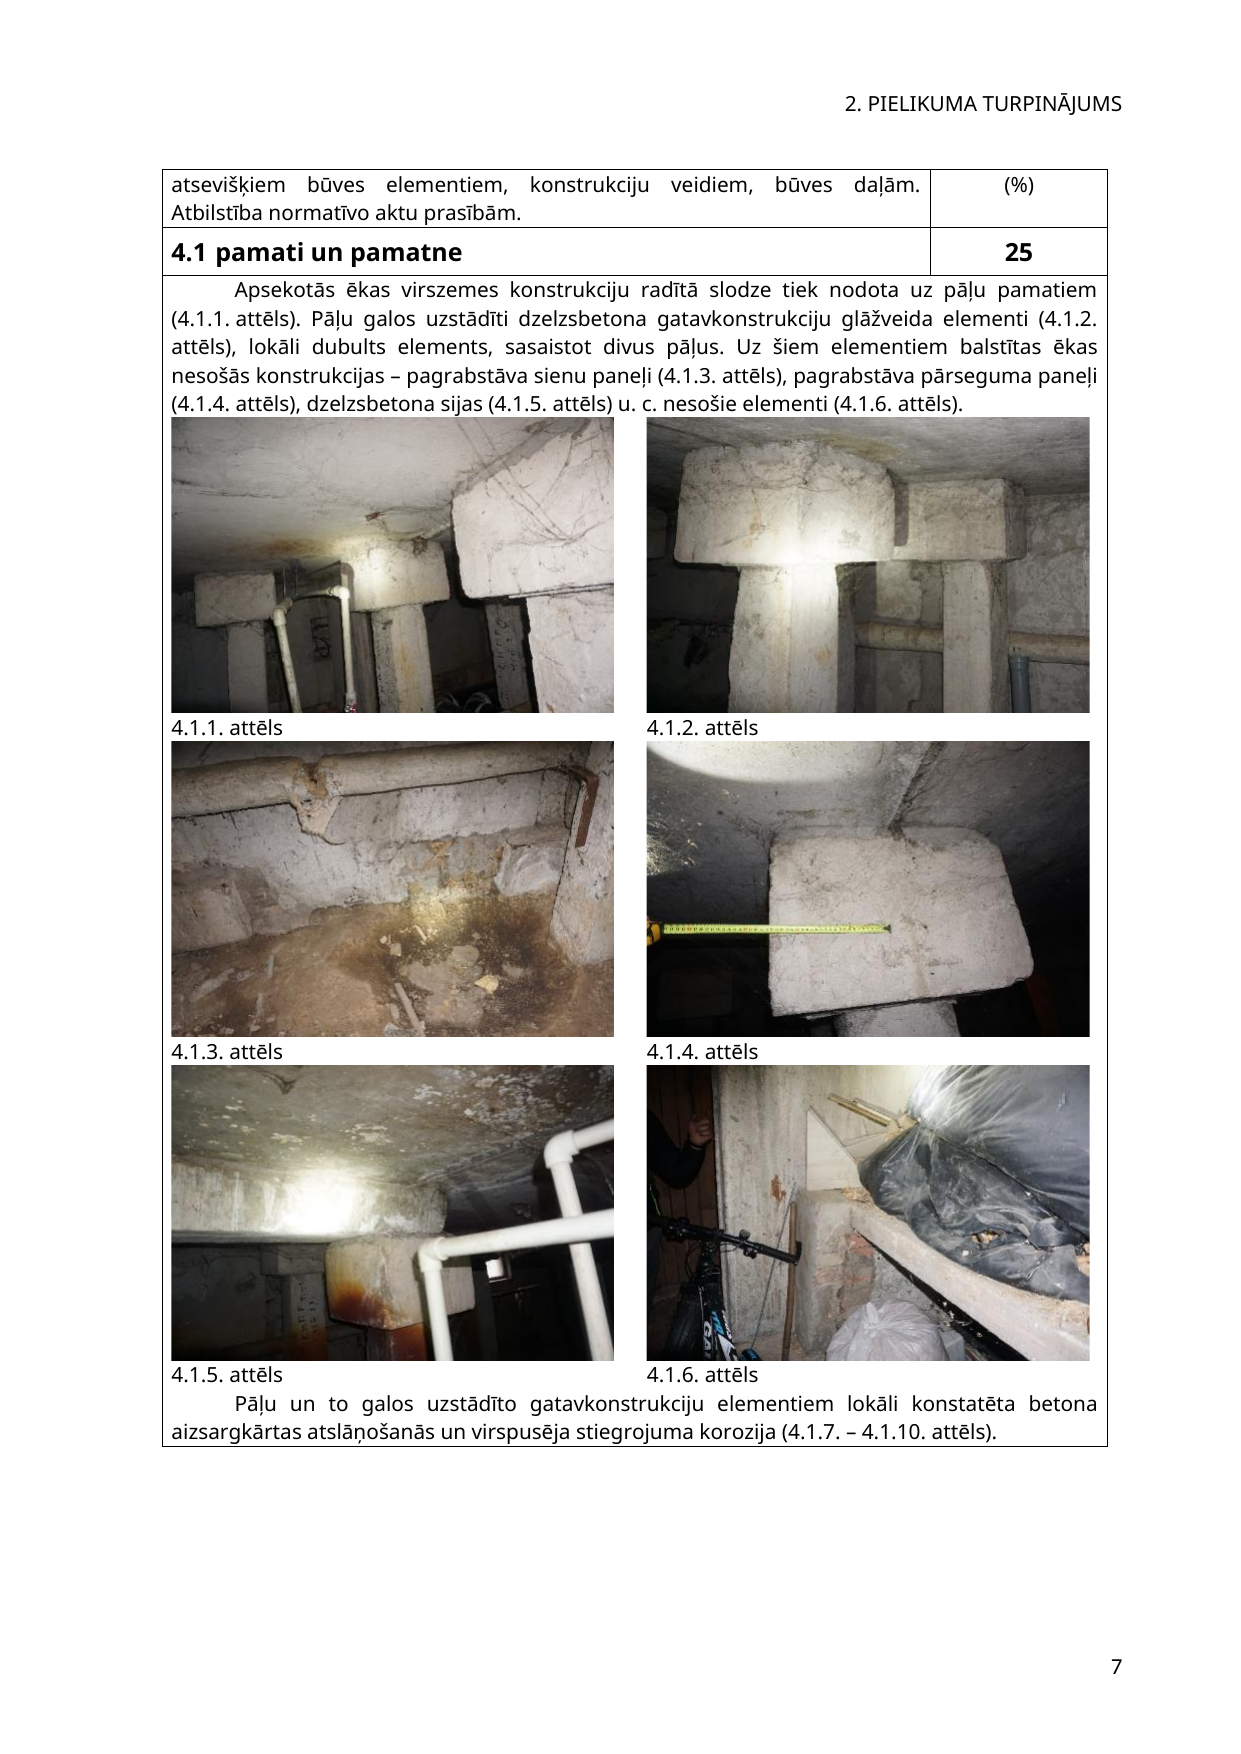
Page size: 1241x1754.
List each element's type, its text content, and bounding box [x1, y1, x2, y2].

table_cell pamati un pamatne [163, 228, 930, 274]
picture [171, 1065, 614, 1361]
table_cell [163, 276, 1107, 1446]
picture [171, 741, 614, 1037]
picture [646, 741, 1090, 1037]
picture [646, 417, 1090, 713]
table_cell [931, 170, 1107, 227]
picture [171, 417, 614, 713]
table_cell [163, 170, 930, 227]
table_cell 25 [931, 228, 1107, 274]
picture [646, 1065, 1090, 1361]
